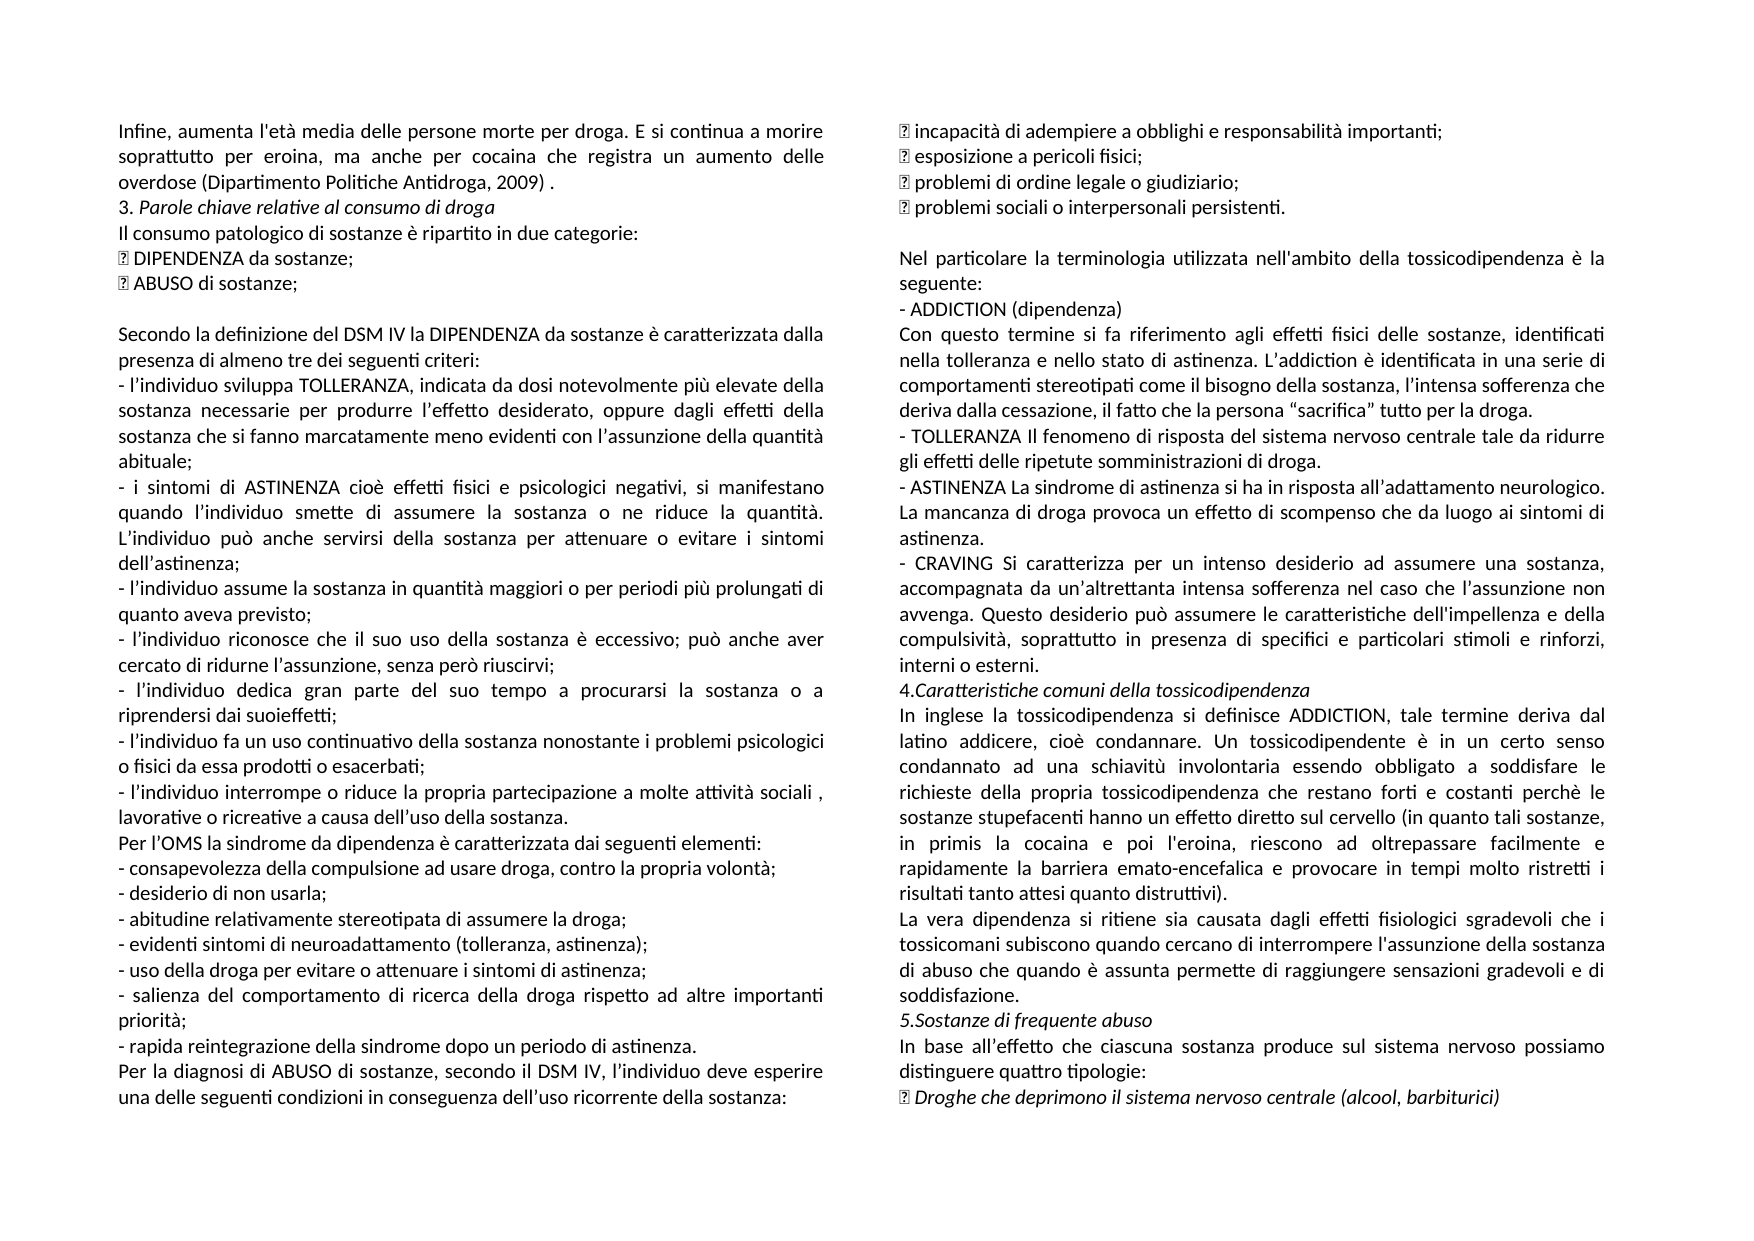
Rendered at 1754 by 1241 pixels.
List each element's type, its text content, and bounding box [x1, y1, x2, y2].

text 4.Caratteristiche comuni della tossicodipendenza [899, 677, 1606, 703]
text - consapevolezza della compulsione ad usare droga, contro la propria volontà; [118, 855, 825, 881]
text  problemi sociali o interpersonali persistenti. [899, 194, 1606, 220]
text - rapida reintegrazione della sindrome dopo un periodo di astinenza. [118, 1033, 825, 1058]
text - salienza del comportamento di ricerca della droga rispetto ad altre importanti priorità; [118, 982, 825, 1033]
text  Droghe che deprimono il sistema nervoso centrale (alcool, barbiturici) [899, 1084, 1606, 1109]
text  problemi di ordine legale o giudiziario; [899, 169, 1606, 194]
text In base all’effetto che ciascuna sostanza produce sul sistema nervoso possiamo distinguere quattro tipologie: [899, 1033, 1606, 1084]
text - TOLLERANZA Il fenomeno di risposta del sistema nervoso centrale tale da ridurre gli effetti delle ripetute somministrazioni di droga. [899, 423, 1606, 474]
text - i sintomi di ASTINENZA cioè effetti fisici e psicologici negativi, si manifestano quando l’individuo smette di assumere la sostanza o ne riduce la quantità. L’individuo può anche servirsi della sostanza per attenuare o evitare i sintomi dell’astinenza; [118, 474, 825, 576]
text - CRAVING Si caratterizza per un intenso desiderio ad assumere una sostanza, accompagnata da un’altrettanta intensa sofferenza nel caso che l’assunzione non avvenga. Questo desiderio può assumere le caratteristiche dell'impellenza e della compulsività, soprattutto in presenza di specifici e particolari stimoli e rinforzi, interni o esterni. [899, 550, 1606, 677]
text - abitudine relativamente stereotipata di assumere la droga; [118, 906, 825, 931]
text Il consumo patologico di sostanze è ripartito in due categorie: [118, 220, 825, 245]
text - ADDICTION (dipendenza) [899, 296, 1606, 321]
text 5.Sostanze di frequente abuso [899, 1008, 1606, 1033]
text In inglese la tossicodipendenza si definisce ADDICTION, tale termine deriva dal latino addicere, cioè condannare. Un tossicodipendente è in un certo senso condannato ad una schiavitù involontaria essendo obbligato a soddisfare le richieste della propria tossicodipendenza che restano forti e costanti perchè le sostanze stupefacenti hanno un effetto diretto sul cervello (in quanto tali sostanze, in primis la cocaina e poi l'eroina, riescono ad oltrepassare facilmente e rapidamente la barriera emato-encefalica e provocare in tempi molto ristretti i risultati tanto attesi quanto distruttivi). [899, 703, 1606, 906]
text - ASTINENZA La sindrome di astinenza si ha in risposta all’adattamento neurologico. La mancanza di droga provoca un effetto di scompenso che da luogo ai sintomi di astinenza. [899, 474, 1606, 550]
text - l’individuo riconosce che il suo uso della sostanza è eccessivo; può anche aver cercato di ridurne l’assunzione, senza però riuscirvi; [118, 626, 825, 677]
text - l’individuo sviluppa TOLLERANZA, indicata da dosi notevolmente più elevate della sostanza necessarie per produrre l’effetto desiderato, oppure dagli effetti della sostanza che si fanno marcatamente meno evidenti con l’assunzione della quantità abituale; [118, 372, 825, 474]
text - uso della droga per evitare o attenuare i sintomi di astinenza; [118, 957, 825, 982]
text Per la diagnosi di ABUSO di sostanze, secondo il DSM IV, l’individuo deve esperire una delle seguenti condizioni in conseguenza dell’uso ricorrente della sostanza: [118, 1058, 825, 1109]
text  ABUSO di sostanze; [118, 271, 825, 296]
text - desiderio di non usarla; [118, 881, 825, 906]
text 3. Parole chiave relative al consumo di droga [118, 194, 825, 220]
text Infine, aumenta l'età media delle persone morte per droga. E si continua a morire soprattutto per eroina, ma anche per cocaina che registra un aumento delle overdose (Dipartimento Politiche Antidroga, 2009) . [118, 118, 825, 194]
text - l’individuo dedica gran parte del suo tempo a procurarsi la sostanza o a riprendersi dai suoieffetti; [118, 677, 825, 728]
text Per l’OMS la sindrome da dipendenza è caratterizzata dai seguenti elementi: [118, 830, 825, 855]
text  esposizione a pericoli fisici; [899, 143, 1606, 169]
text Nel particolare la terminologia utilizzata nell'ambito della tossicodipendenza è la seguente: [899, 245, 1606, 296]
text Secondo la definizione del DSM IV la DIPENDENZA da sostanze è caratterizzata dalla presenza di almeno tre dei seguenti criteri: [118, 321, 825, 372]
text - l’individuo interrompe o riduce la propria partecipazione a molte attività sociali , lavorative o ricreative a causa dell’uso della sostanza. [118, 779, 825, 830]
text - l’individuo fa un uso continuativo della sostanza nonostante i problemi psicologici o fisici da essa prodotti o esacerbati; [118, 728, 825, 779]
text - evidenti sintomi di neuroadattamento (tolleranza, astinenza); [118, 931, 825, 957]
text Con questo termine si fa riferimento agli effetti fisici delle sostanze, identificati nella tolleranza e nello stato di astinenza. L’addiction è identificata in una serie di comportamenti stereotipati come il bisogno della sostanza, l’intensa sofferenza che deriva dalla cessazione, il fatto che la persona “sacrifica” tutto per la droga. [899, 321, 1606, 423]
text  DIPENDENZA da sostanze; [118, 245, 825, 271]
text - l’individuo assume la sostanza in quantità maggiori o per periodi più prolungati di quanto aveva previsto; [118, 576, 825, 626]
text La vera dipendenza si ritiene sia causata dagli effetti fisiologici sgradevoli che i tossicomani subiscono quando cercano di interrompere l'assunzione della sostanza di abuso che quando è assunta permette di raggiungere sensazioni gradevoli e di soddisfazione. [899, 906, 1606, 1008]
text  incapacità di adempiere a obblighi e responsabilità importanti; [899, 118, 1606, 143]
